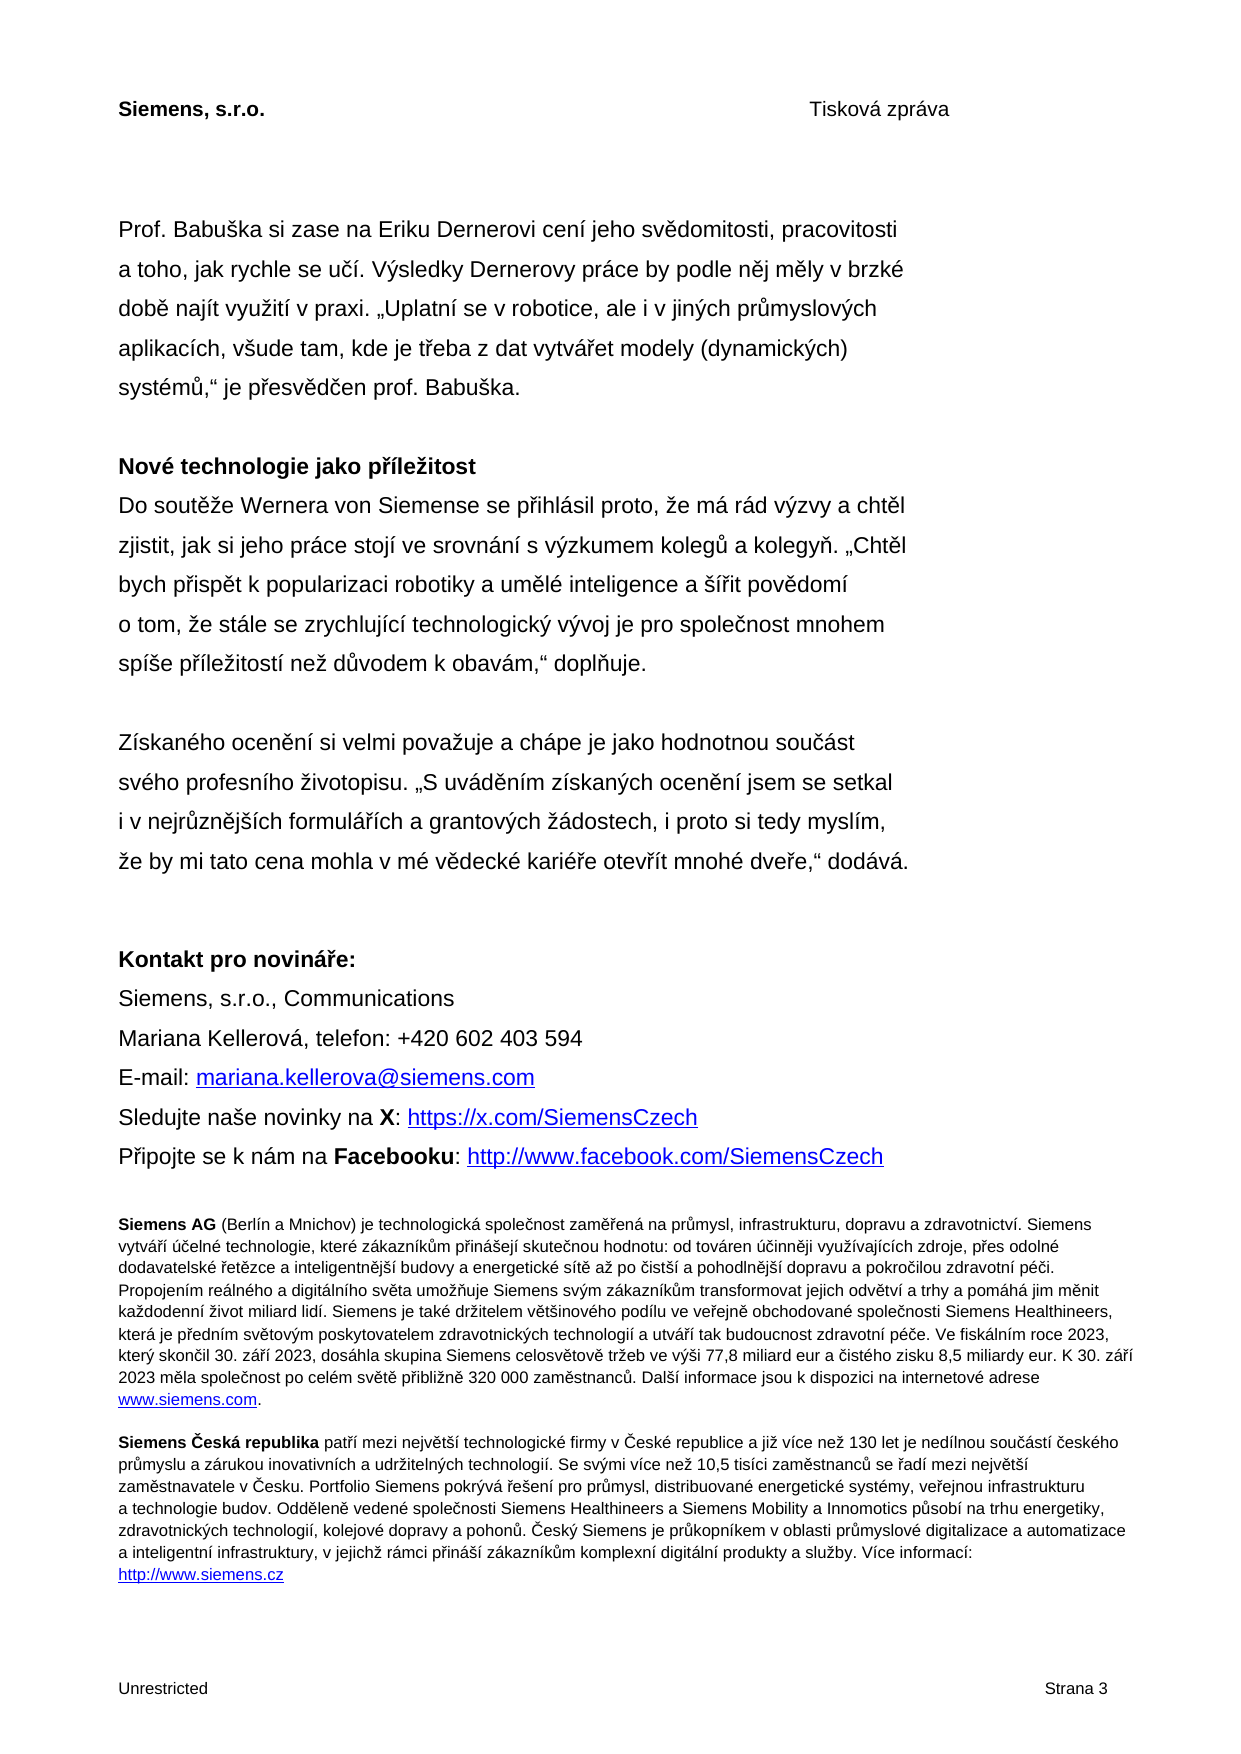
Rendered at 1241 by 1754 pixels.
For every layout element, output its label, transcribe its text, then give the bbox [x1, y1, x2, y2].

text Prof. Babuška si zase na Eriku Dernerovi cení jeho svědomitosti, pracovitosti a toho, jak rychle se učí. Výsledky Dernerovy práce by podle něj měly v brzké době najít využití v praxi. „Uplatní se v robotice, ale i v jiných průmyslových aplikacích, všude tam, kde je třeba z dat vytvářet modely (dynamických) systémů,“ je přesvědčen prof. Babuška. [118, 216, 915, 400]
text Kontakt pro novináře: [118, 946, 1134, 972]
text Siemens Česká republika patří mezi největší technologické firmy v České republice a již více než 130 let je nedílnou součástí českého průmyslu a zárukou inovativních a udržitelných technologií. Se svými více než 10,5 tisíci zaměstnanců se řadí mezi největší zaměstnavatele v Česku. Portfolio Siemens pokrývá řešení pro průmysl, distribuované energetické systémy, veřejnou infrastrukturu a technologie budov. Odděleně vedené společnosti Siemens Healthineers a Siemens Mobility a Innomotics působí na trhu energetiky, zdravotnických technologií, kolejové dopravy a pohonů. Český Siemens je průkopníkem v oblasti průmyslové digitalizace a automatizace a inteligentní infrastruktury, v jejichž rámci přináší zákazníkům komplexní digitální produkty a služby. Více informací: http://www.siemens.cz [118, 1433, 1134, 1584]
text Do soutěže Wernera von Siemense se přihlásil proto, že má rád výzvy a chtěl zjistit, jak si jeho práce stojí ve srovnání s výzkumem kolegů a kolegyň. „Chtěl bych přispět k popularizaci robotiky a umělé inteligence a šířit povědomí o tom, že stále se zrychlující technologický vývoj je pro společnost mnohem spíše příležitostí než důvodem k obavám,“ doplňuje. [118, 492, 915, 677]
text Mariana Kellerová, telefon: +420 602 403 594 [118, 1025, 1134, 1051]
text Sledujte naše novinky na X: https://x.com/SiemensCzech [118, 1104, 1134, 1130]
text Získaného ocenění si velmi považuje a chápe je jako hodnotnou součást svého profesního životopisu. „S uváděním získaných ocenění jsem se setkal i v nejrůznějších formulářích a grantových žádostech, i proto si tedy myslím, že by mi tato cena mohla v mé vědecké kariéře otevřít mnohé dveře,“ dodává. [118, 729, 915, 874]
text E-mail: mariana.kellerova@siemens.com [118, 1064, 1134, 1091]
text Nové technologie jako příležitost [118, 453, 915, 479]
text Siemens AG (Berlín a Mnichov) je technologická společnost zaměřená na průmysl, infrastrukturu, dopravu a zdravotnictví. Siemens vytváří účelné technologie, které zákazníkům přinášejí skutečnou hodnotu: od továren účinněji využívajících zdroje, přes odolné dodavatelské řetězce a inteligentnější budovy a energetické sítě až po čistší a pohodlnější dopravu a pokročilou zdravotní péči. Propojením reálného a digitálního světa umožňuje Siemens svým zákazníkům transformovat jejich odvětví a trhy a pomáhá jim měnit každodenní život miliard lidí. Siemens je také držitelem většinového podílu ve veřejně obchodované společnosti Siemens Healthineers, která je předním světovým poskytovatelem zdravotnických technologií a utváří tak budoucnost zdravotní péče. Ve fiskálním roce 2023, který skončil 30. září 2023, dosáhla skupina Siemens celosvětově tržeb ve výši 77,8 miliard eur a čistého zisku 8,5 miliardy eur. K 30. září 2023 měla společnost po celém světě přibližně 320 000 zaměstnanců. Další informace jsou k dispozici na internetové adrese www.siemens.com. [118, 1214, 1134, 1409]
text Siemens, s.r.o., Communications [118, 985, 1134, 1012]
text Připojte se k nám na Facebooku: http://www.facebook.com/SiemensCzech [118, 1143, 1134, 1170]
